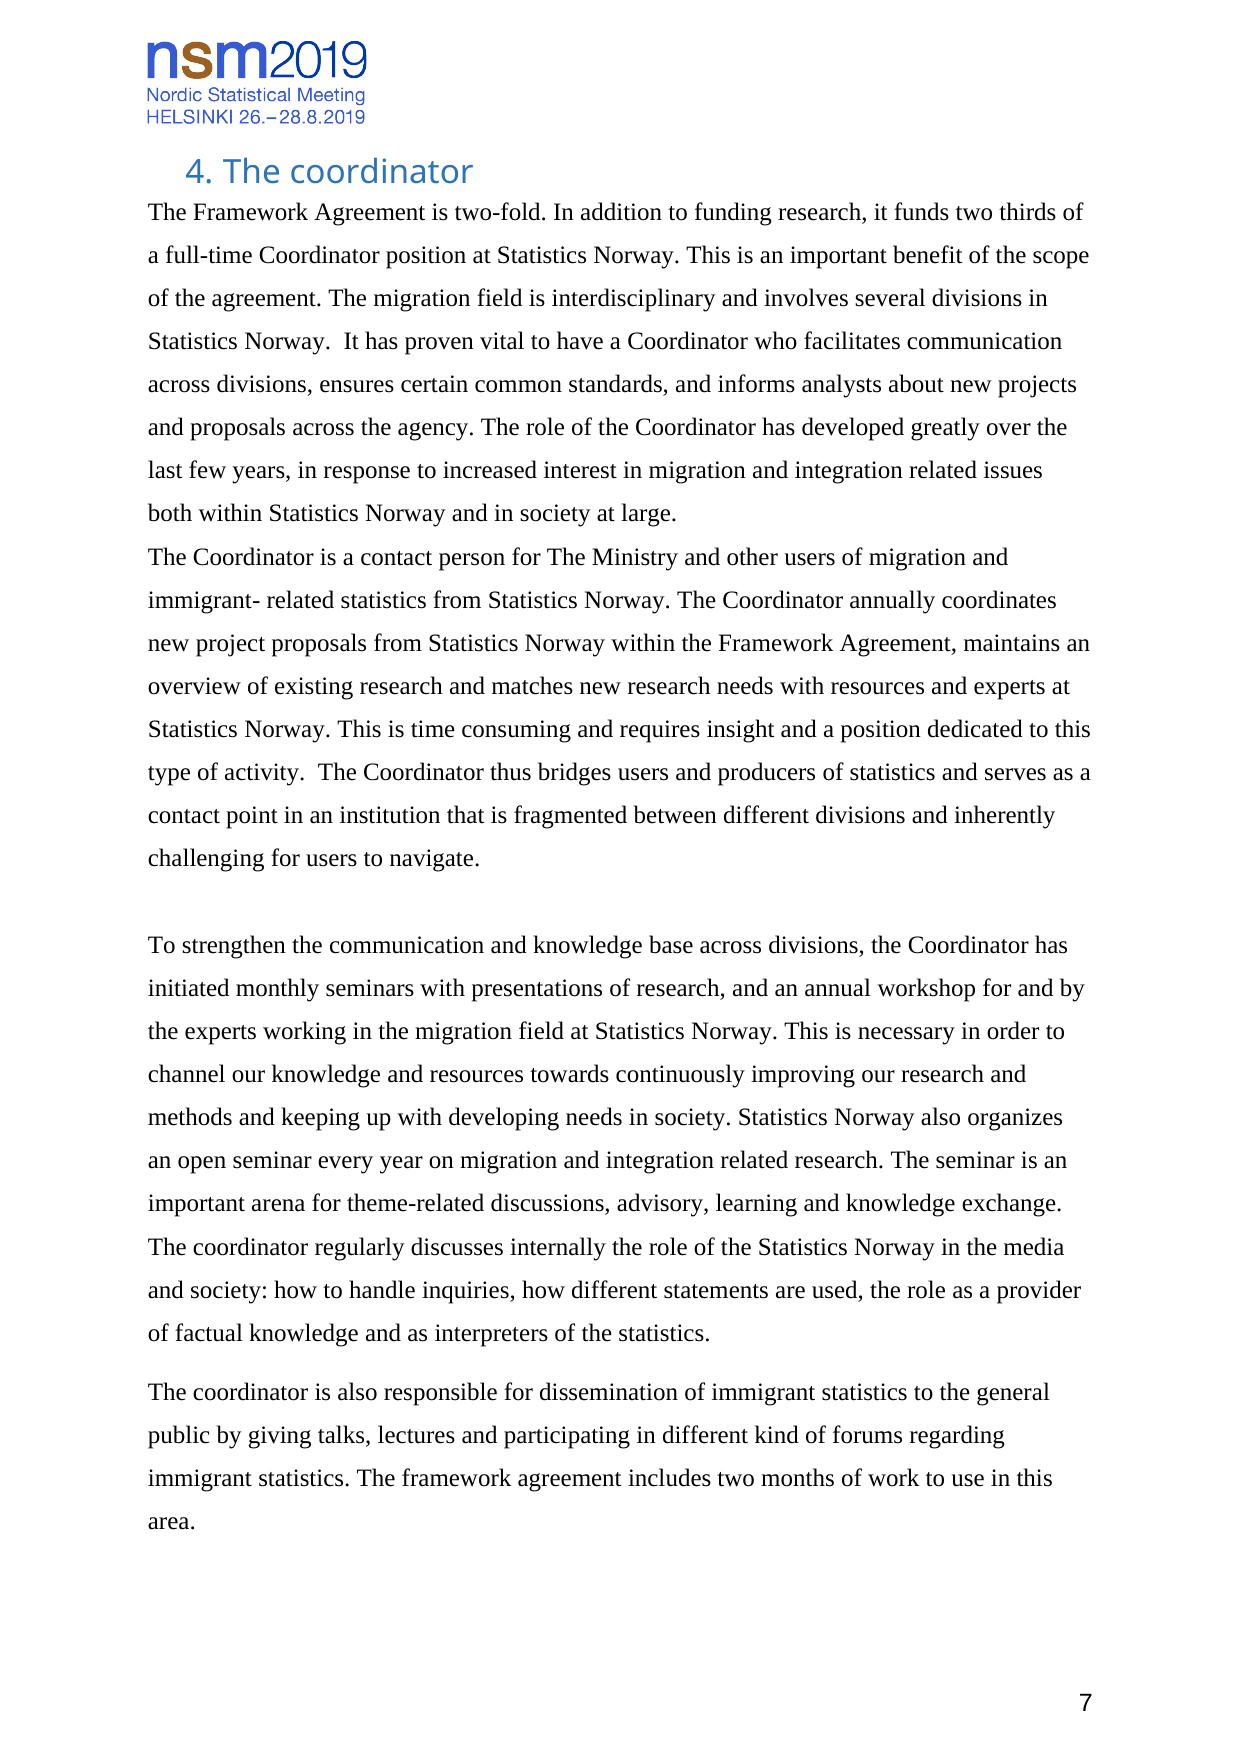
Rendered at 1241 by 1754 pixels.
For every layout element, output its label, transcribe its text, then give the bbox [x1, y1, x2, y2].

text The Coordinator is a contact person for The Ministry and other users of migration and immigrant- related statistics from Statistics Norway. The Coordinator annually coordinates new project proposals from Statistics Norway within the Framework Agreement, maintains an overview of existing research and matches new research needs with resources and experts at Statistics Norway. This is time consuming and requires insight and a position dedicated to this type of activity. The Coordinator thus bridges users and producers of statistics and serves as a contact point in an institution that is fragmented between different divisions and inherently challenging for users to navigate. [148, 542, 1093, 872]
text The coordinator is also responsible for dissemination of immigrant statistics to the general public by giving talks, lectures and participating in different kind of forums regarding immigrant statistics. The framework agreement includes two months of work to use in this area. [148, 1377, 1093, 1535]
picture [147, 41, 367, 124]
text To strengthen the communication and knowledge base across divisions, the Coordinator has initiated monthly seminars with presentations of research, and an annual workshop for and by the experts working in the migration field at Statistics Norway. This is necessary in order to channel our knowledge and resources towards continuously improving our research and methods and keeping up with developing needs in society. Statistics Norway also organizes an open seminar every year on migration and integration related research. The seminar is an important arena for theme-related discussions, advisory, learning and knowledge exchange. The coordinator regularly discusses internally the role of the Statistics Norway in the media and society: how to handle inquiries, how different statements are used, the role as a provider of factual knowledge and as interpreters of the statistics. [148, 930, 1093, 1347]
subtitle The coordinator [185, 148, 1093, 193]
text The Framework Agreement is two-fold. In addition to funding research, it funds two thirds of a full-time Coordinator position at Statistics Norway. This is an important benefit of the scope of the agreement. The migration field is interdisciplinary and involves several divisions in Statistics Norway. It has proven vital to have a Coordinator who facilitates communication across divisions, ensures certain common standards, and informs analysts about new projects and proposals across the agency. The role of the Coordinator has developed greatly over the last few years, in response to increased interest in migration and integration related issues both within Statistics Norway and in society at large. [148, 197, 1093, 527]
